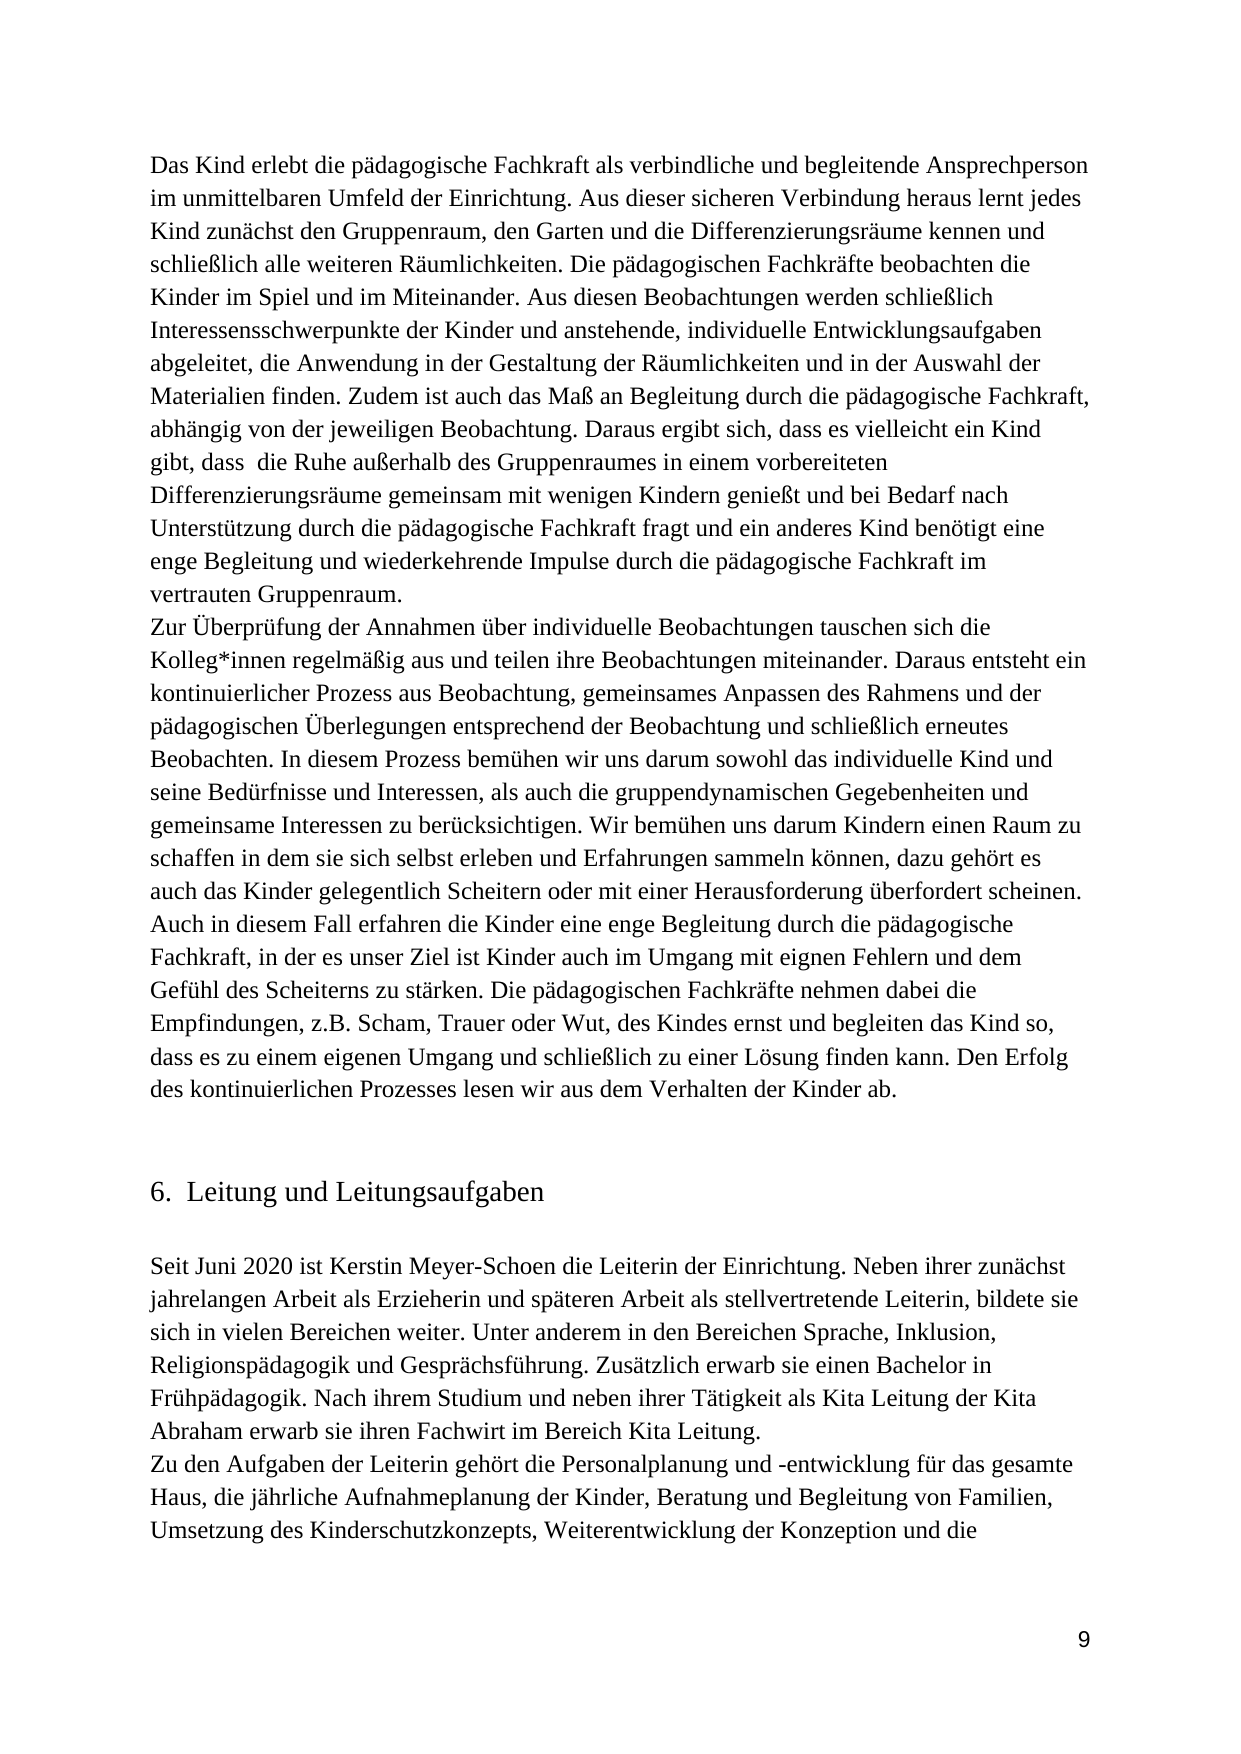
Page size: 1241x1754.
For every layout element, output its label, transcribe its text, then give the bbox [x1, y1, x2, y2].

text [150, 1251, 1090, 1544]
text 6. Leitung und Leitungsaufgaben [150, 1174, 1090, 1207]
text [150, 150, 1090, 1103]
